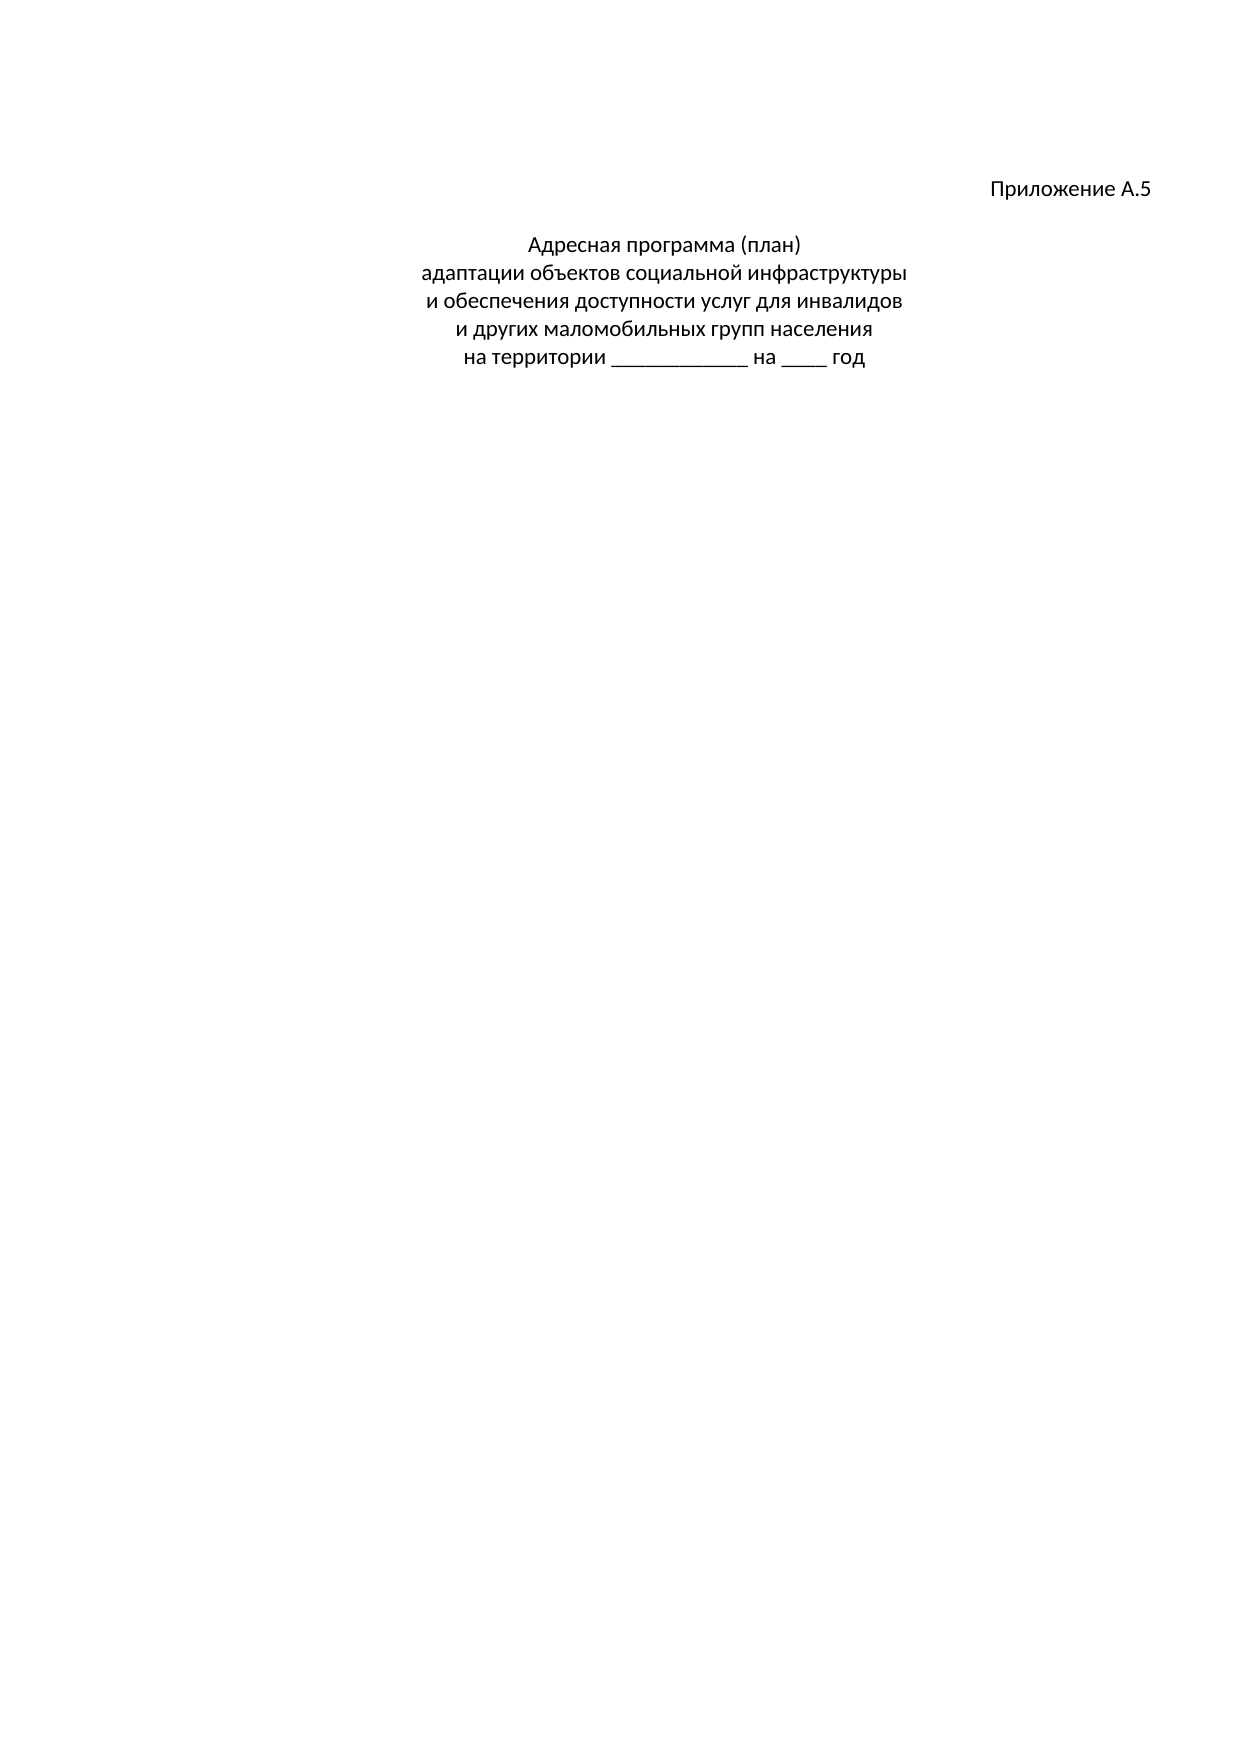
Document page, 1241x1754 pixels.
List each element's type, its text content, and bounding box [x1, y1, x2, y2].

text Адресная программа (план) [177, 230, 1152, 258]
text Приложение А.5 [177, 174, 1152, 202]
text на территории ____________ на ____ год [177, 342, 1152, 370]
text и других маломобильных групп населения [177, 314, 1152, 342]
text адаптации объектов социальной инфраструктуры [177, 258, 1152, 286]
text и обеспечения доступности услуг для инвалидов [177, 286, 1152, 314]
